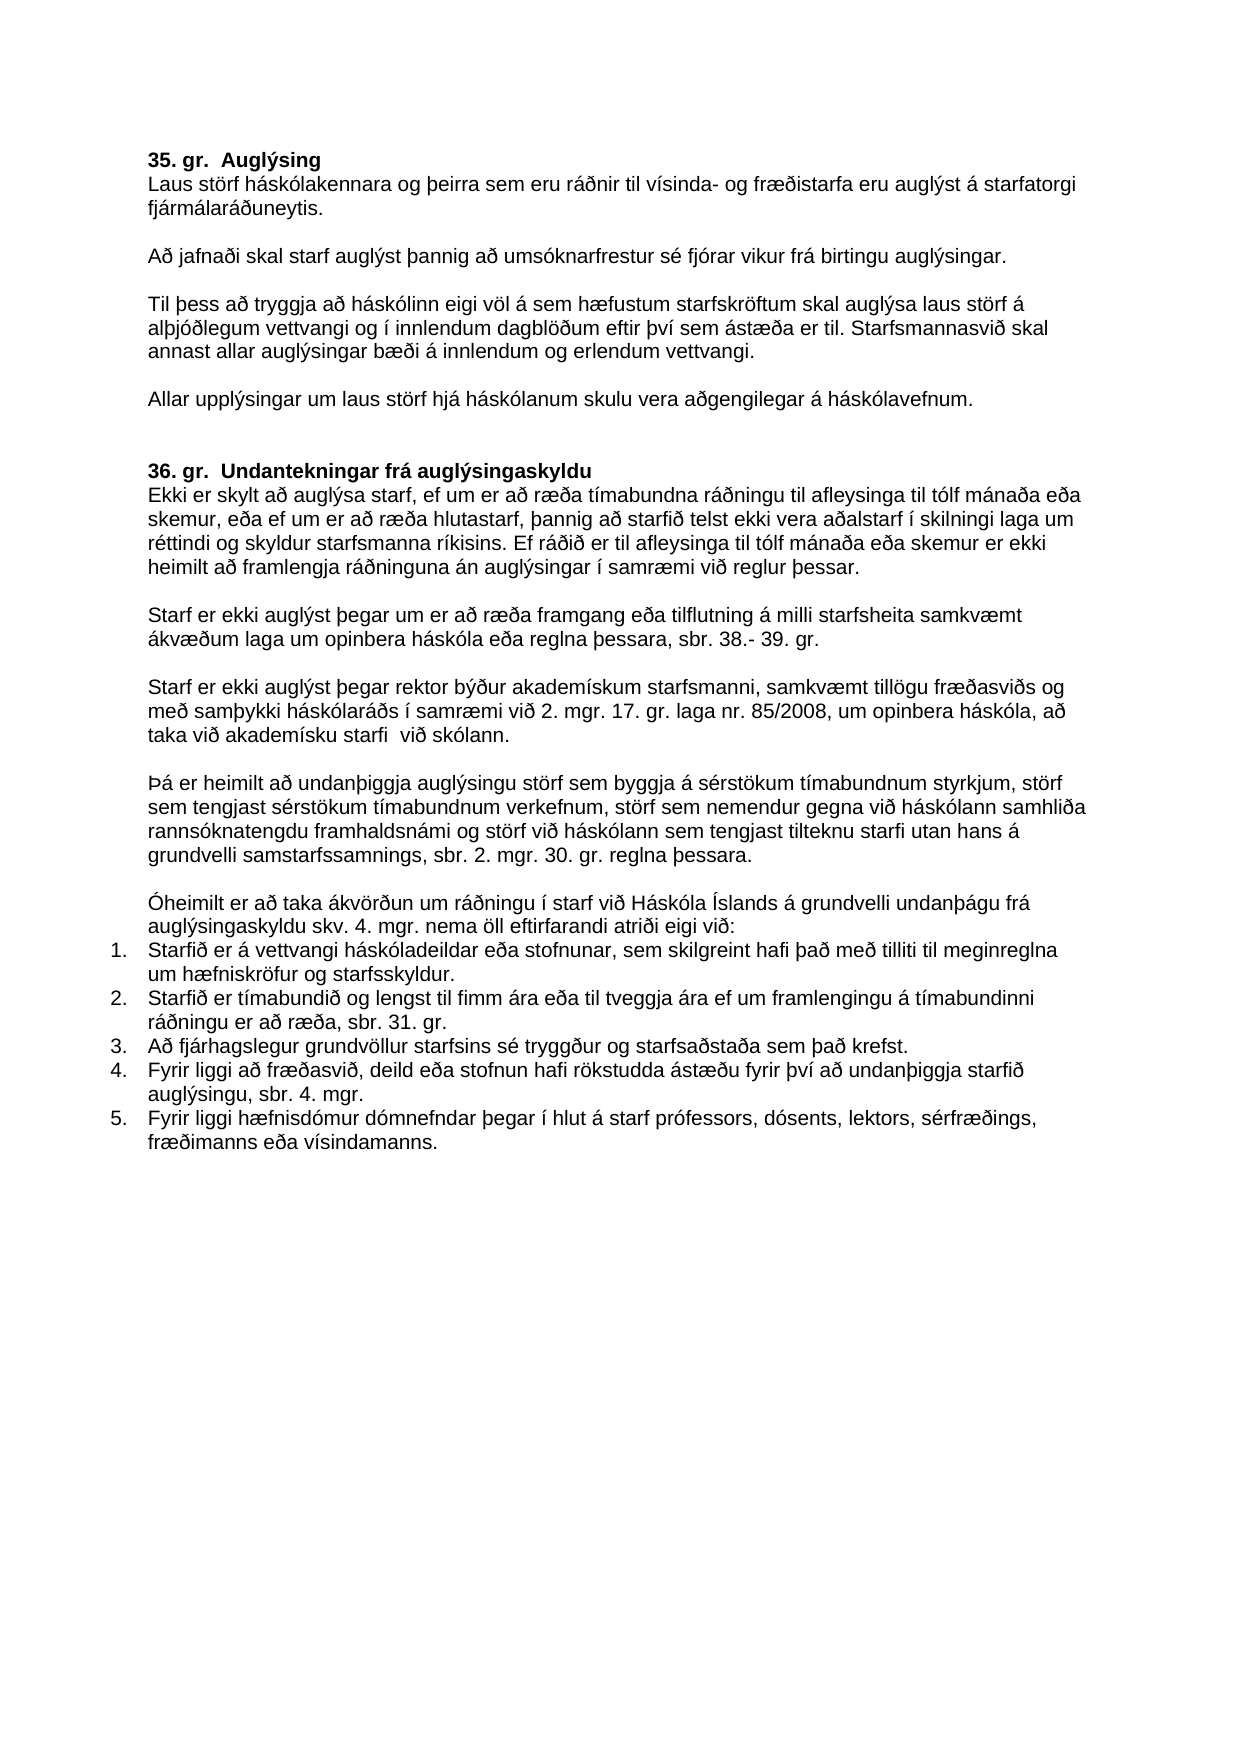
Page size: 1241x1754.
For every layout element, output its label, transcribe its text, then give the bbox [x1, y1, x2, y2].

list Fyrir liggi að fræðasvið, deild eða stofnun hafi rökstudda ástæðu fyrir því að undanþiggja starfið auglýsingu, sbr. 4. mgr. [110, 1058, 1093, 1106]
list Starfið er tímabundið og lengst til fimm ára eða til tveggja ára ef um framlengingu á tímabundinni ráðningu er að ræða, sbr. 31. gr. [110, 986, 1093, 1034]
list Starfið er á vettvangi háskóladeildar eða stofnunar, sem skilgreint hafi það með tilliti til meginreglna um hæfniskröfur og starfsskyldur. [110, 938, 1093, 986]
list Fyrir liggi hæfnisdómur dómnefndar þegar í hlut á starf prófessors, dósents, lektors, sérfræðings, fræðimanns eða vísindamanns. [110, 1106, 1093, 1154]
text 36. gr. Undantekningar frá auglýsingaskyldu Ekki er skylt að auglýsa starf, ef um er að ræða tímabundna ráðningu til afleysinga til tólf mánaða eða skemur, eða ef um er að ræða hlutastarf, þannig að starfið telst ekki vera aðalstarf í skilningi laga um réttindi og skyldur starfsmanna ríkisins. Ef ráðið er til afleysinga til tólf mánaða eða skemur er ekki heimilt að framlengja ráðninguna án auglýsingar í samræmi við reglur þessar. Starf er ekki auglýst þegar um er að ræða framgang eða tilflutning á milli starfsheita samkvæmt ákvæðum laga um opinbera háskóla eða reglna þessara, sbr. 38.- 39. gr. Starf er ekki auglýst þegar rektor býður akademískum starfsmanni, samkvæmt tillögu fræðasviðs og með samþykki háskólaráðs í samræmi við 2. mgr. 17. gr. laga nr. 85/2008, um opinbera háskóla, að taka við akademísku starfi við skólann. Þá er heimilt að undanþiggja auglýsingu störf sem byggja á sérstökum tímabundnum styrkjum, störf sem tengjast sérstökum tímabundnum verkefnum, störf sem nemendur gegna við háskólann samhliða rannsóknatengdu framhaldsnámi og störf við háskólann sem tengjast tilteknu starfi utan hans á grundvelli samstarfssamnings, sbr. 2. mgr. 30. gr. reglna þessara. Óheimilt er að taka ákvörðun um ráðningu í starf við Háskóla Íslands á grundvelli undanþágu frá auglýsingaskyldu skv. 4. mgr. nema öll eftirfarandi atriði eigi við: [148, 459, 1093, 938]
text 35. gr. Auglýsing Laus störf háskólakennara og þeirra sem eru ráðnir til vísinda- og fræðistarfa eru auglýst á starfatorgi fjármálaráðuneytis. Að jafnaði skal starf auglýst þannig að umsóknarfrestur sé fjórar vikur frá birtingu auglýsingar. Til þess að tryggja að háskólinn eigi völ á sem hæfustum starfskröftum skal auglýsa laus störf á alþjóðlegum vettvangi og í innlendum dagblöðum eftir því sem ástæða er til. Starfsmannasvið skal annast allar auglýsingar bæði á innlendum og erlendum vettvangi. Allar upplýsingar um laus störf hjá háskólanum skulu vera aðgengilegar á háskólavefnum. [148, 148, 1093, 411]
list Að fjárhagslegur grundvöllur starfsins sé tryggður og starfsaðstaða sem það krefst. [110, 1034, 1093, 1058]
